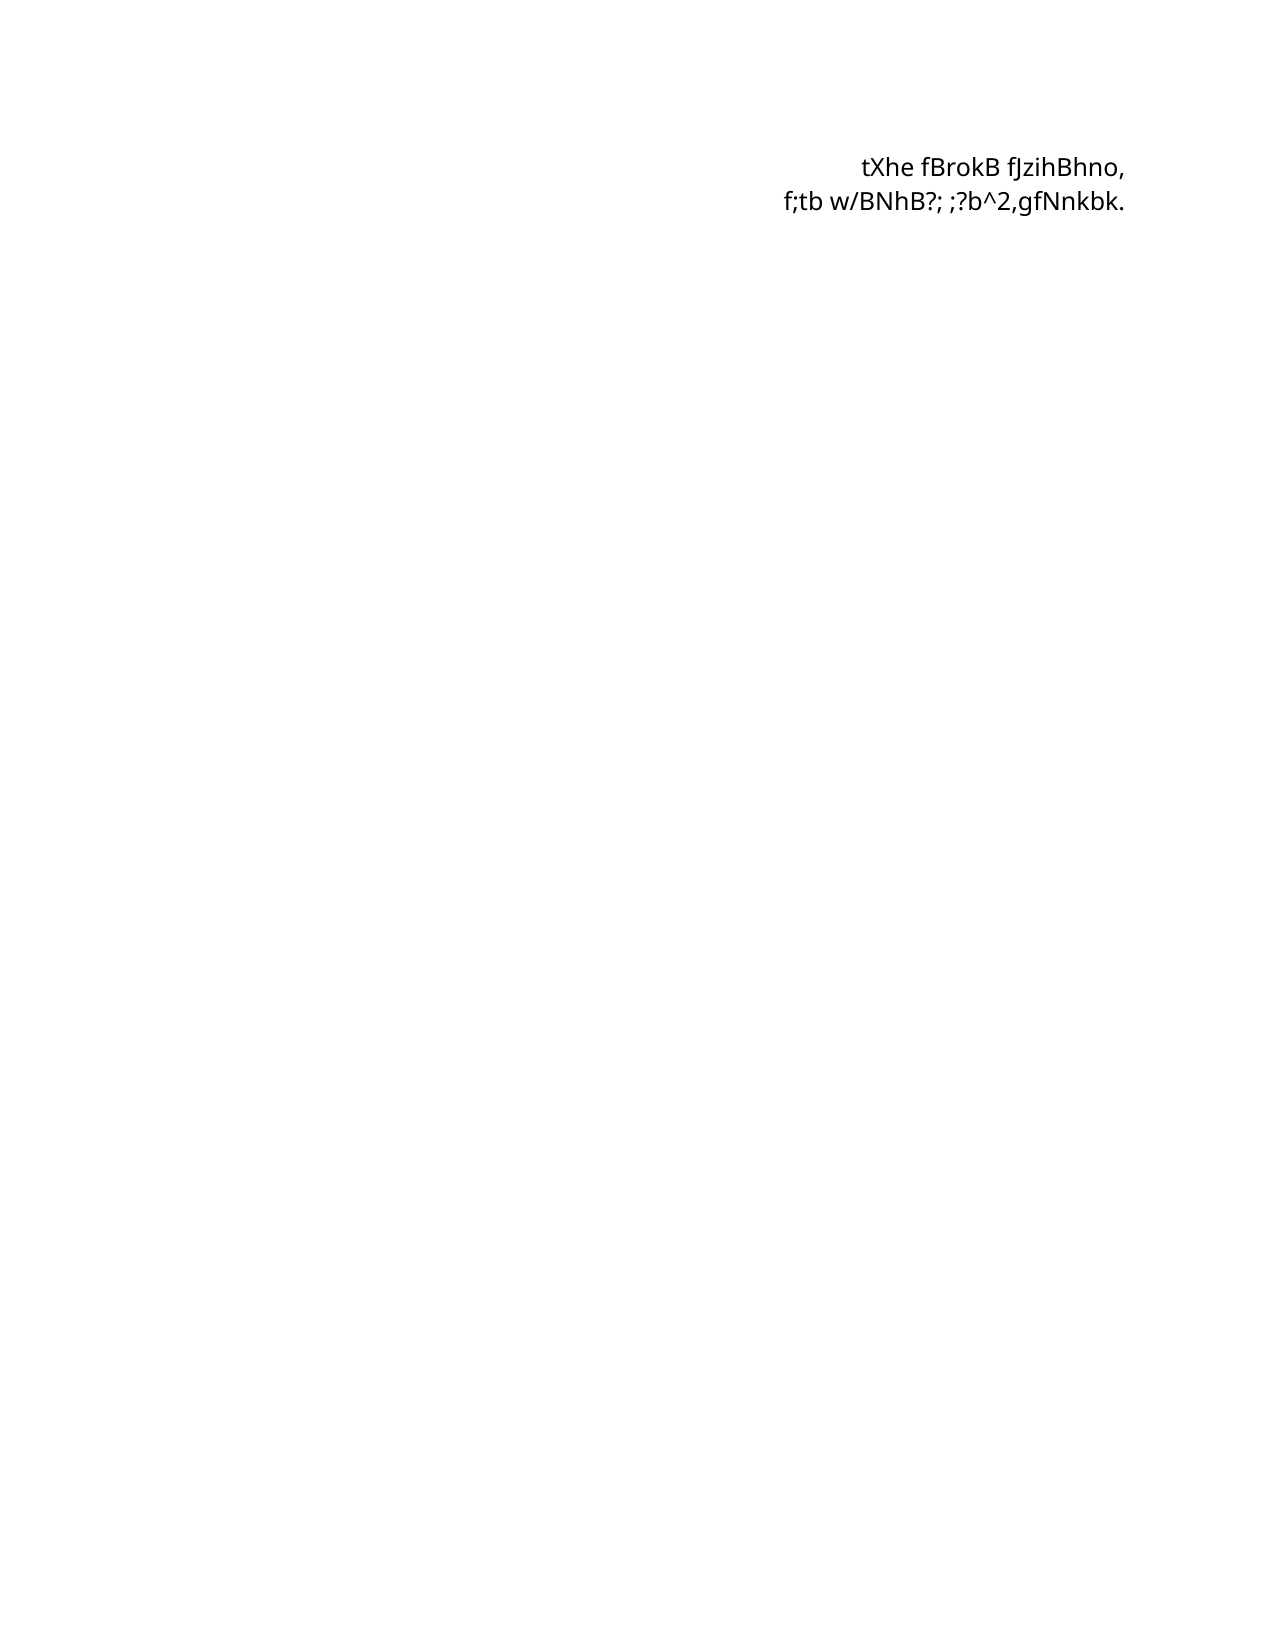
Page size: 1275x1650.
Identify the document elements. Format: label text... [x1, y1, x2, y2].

text f;tb w/BNhB?; ;?b^2,gfNnkbk. [150, 184, 1125, 218]
text tXhe fBrokB fJzihBhno, [150, 150, 1125, 184]
